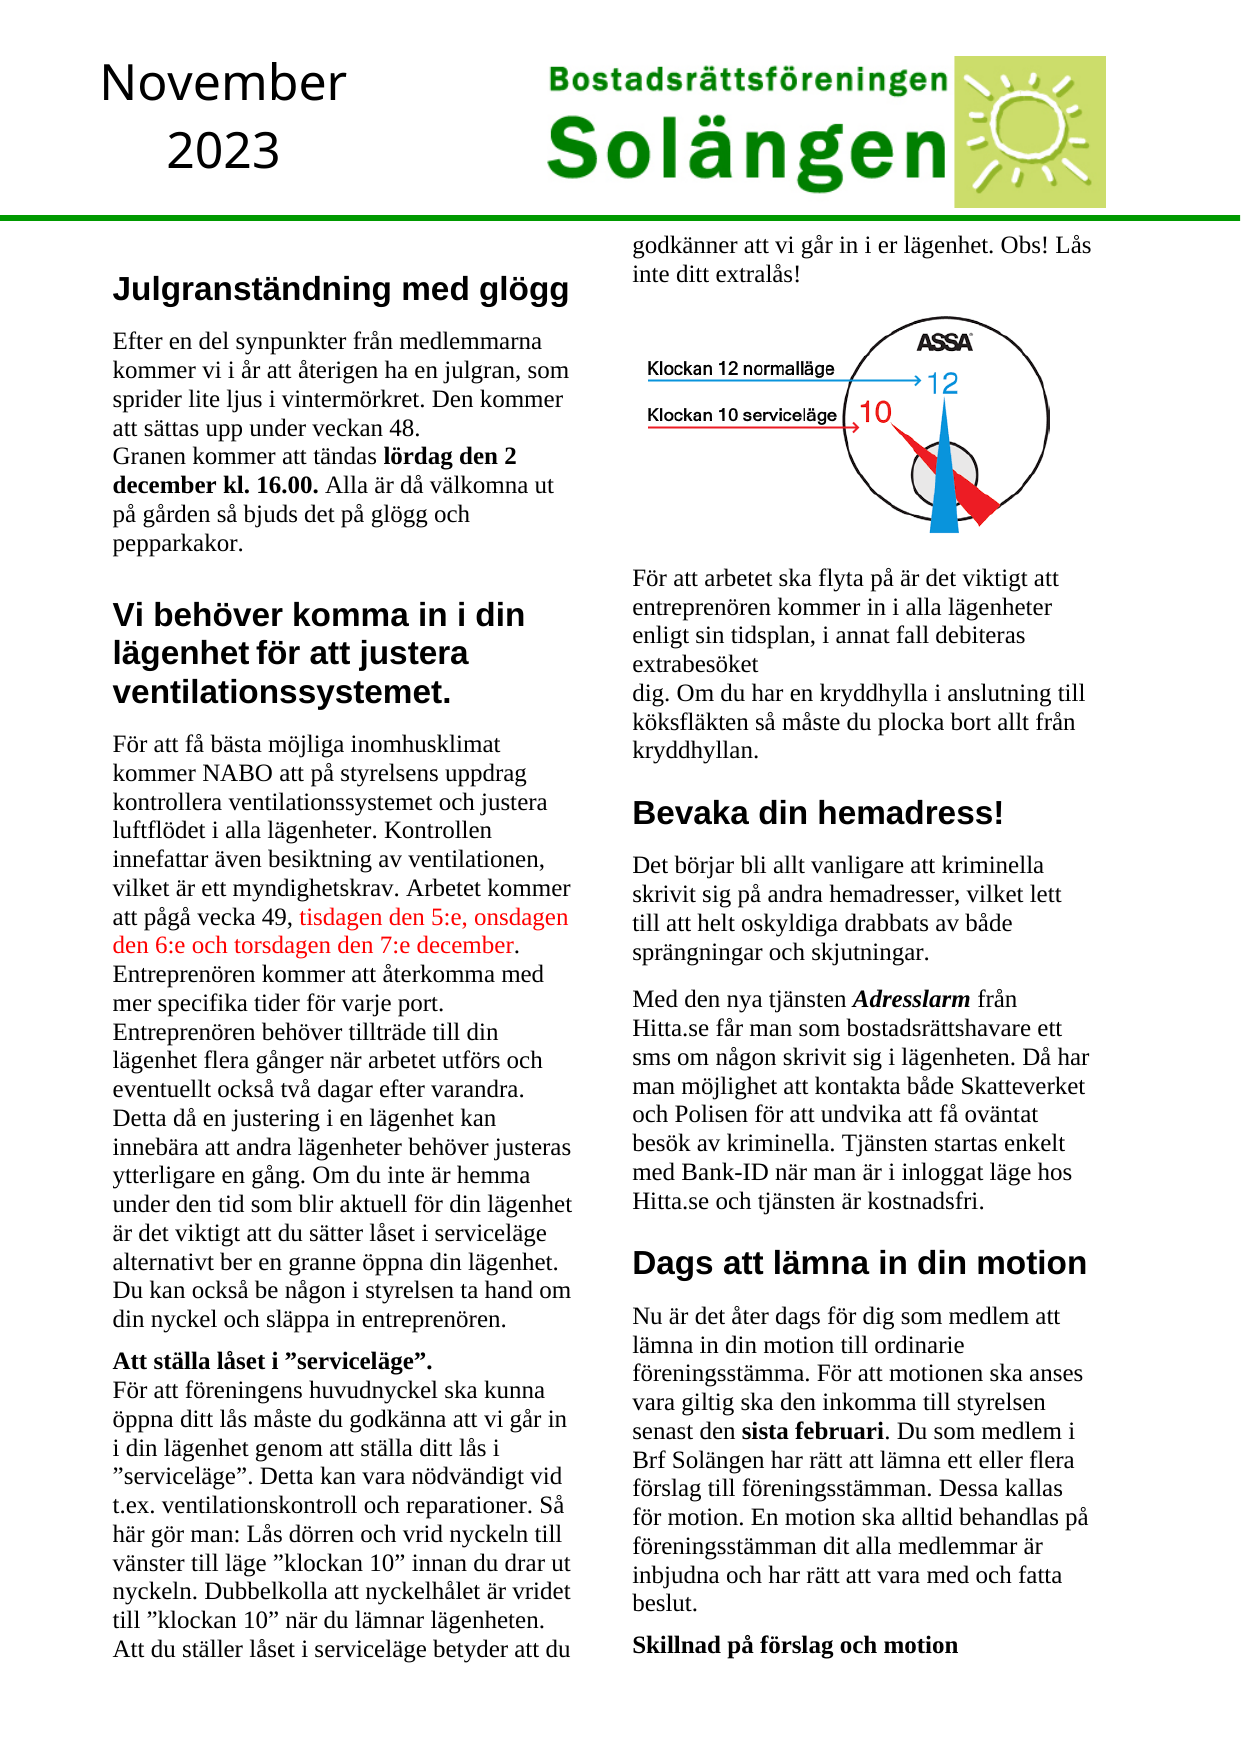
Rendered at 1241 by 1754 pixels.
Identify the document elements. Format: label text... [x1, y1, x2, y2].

picture [632, 316, 1109, 534]
text Skillnad på förslag och motion [632, 1630, 1092, 1659]
text För att arbetet ska flyta på är det viktigt att entreprenören kommer in i alla lägenheter enligt sin tidsplan, i annat fall debiteras extrabesöket [632, 563, 1092, 678]
text dig. Om du har en kryddhylla i anslutning till köksfläkten så måste du plocka bort allt från kryddhyllan. [632, 678, 1092, 764]
text Att ställa låset i ”serviceläge”. [112, 1346, 573, 1375]
text Efter en del synpunkter från medlemmarna kommer vi i år att återigen ha en julgran, som sprider lite ljus i vintermörkret. Den kommer att sättas upp under veckan 48. [112, 326, 573, 441]
text Dags att lämna in din motion [632, 1243, 1092, 1282]
text Med den nya tjänsten Adresslarm från Hitta.se får man som bostadsrättshavare ett sms om någon skrivit sig i lägenheten. Då har man möjlighet att kontakta både Skatteverket och Polisen för att undvika att få oväntat besök av kriminella. Tjänsten startas enkelt med Bank-ID när man är i inloggat läge hos Hitta.se och tjänsten är kostnadsfri. [632, 984, 1092, 1214]
text Bevaka din hemadress! [632, 793, 1092, 831]
text Nu är det åter dags för dig som medlem att lämna in din motion till ordinarie föreningsstämma. För att motionen ska anses vara giltig ska den inkomma till styrelsen senast den sista februari. Du som medlem i Brf Solängen har rätt att lämna ett eller flera förslag till föreningsstämman. Dessa kallas för motion. En motion ska alltid behandlas på föreningsstämman dit alla medlemmar är inbjudna och har rätt att vara med och fatta beslut. [632, 1301, 1092, 1617]
text För att få bästa möjliga inomhusklimat kommer NABO att på styrelsens uppdrag kontrollera ventilationssystemet och justera luftflödet i alla lägenheter. Kontrollen innefattar även besiktning av ventilationen, vilket är ett myndighetskrav. Arbetet kommer att pågå vecka 49, tisdagen den 5:e, onsdagen den 6:e och torsdagen den 7:e december. Entreprenören kommer att återkomma med mer specifika tider för varje port. Entreprenören behöver tillträde till din lägenhet flera gånger när arbetet utförs och eventuellt också två dagar efter varandra. Detta då en justering i en lägenhet kan innebära att andra lägenheter behöver justeras ytterligare en gång. Om du inte är hemma under den tid som blir aktuell för din lägenhet är det viktigt att du sätter låset i serviceläge alternativt ber en granne öppna din lägenhet. Du kan också be någon i styrelsen ta hand om din nyckel och släppa in entreprenören. [112, 729, 573, 1333]
text Vi behöver komma in i din [112, 595, 573, 633]
text För att föreningens huvudnyckel ska kunna öppna ditt lås måste du godkänna att vi går in i din lägenhet genom att ställa ditt lås i ”serviceläge”. Detta kan vara nödvändigt vid t.ex. ventilationskontroll och reparationer. Så här gör man: Lås dörren och vrid nyckeln till vänster till läge ”klockan 10” innan du drar ut nyckeln. Dubbelkolla att nyckelhålet är vridet till ”klockan 10” när du lämnar lägenheten. Att du ställer låset i serviceläge betyder att du godkänner att vi går in i er lägenhet. Obs! Lås inte ditt extralås! [112, 1375, 573, 1663]
text Julgranständning med glögg [112, 269, 573, 307]
text Det börjar bli allt vanligare att kriminella skrivit sig på andra hemadresser, vilket lett till att helt oskyldiga drabbats av både sprängningar och skjutningar. [632, 850, 1092, 965]
text Granen kommer att tändas lördag den 2 december kl. 16.00. Alla är då välkomna ut på gården så bjuds det på glögg och pepparkakor. [112, 441, 573, 556]
picture [528, 56, 1106, 208]
text lägenhet för att justera ventilationssystemet. [112, 633, 573, 710]
